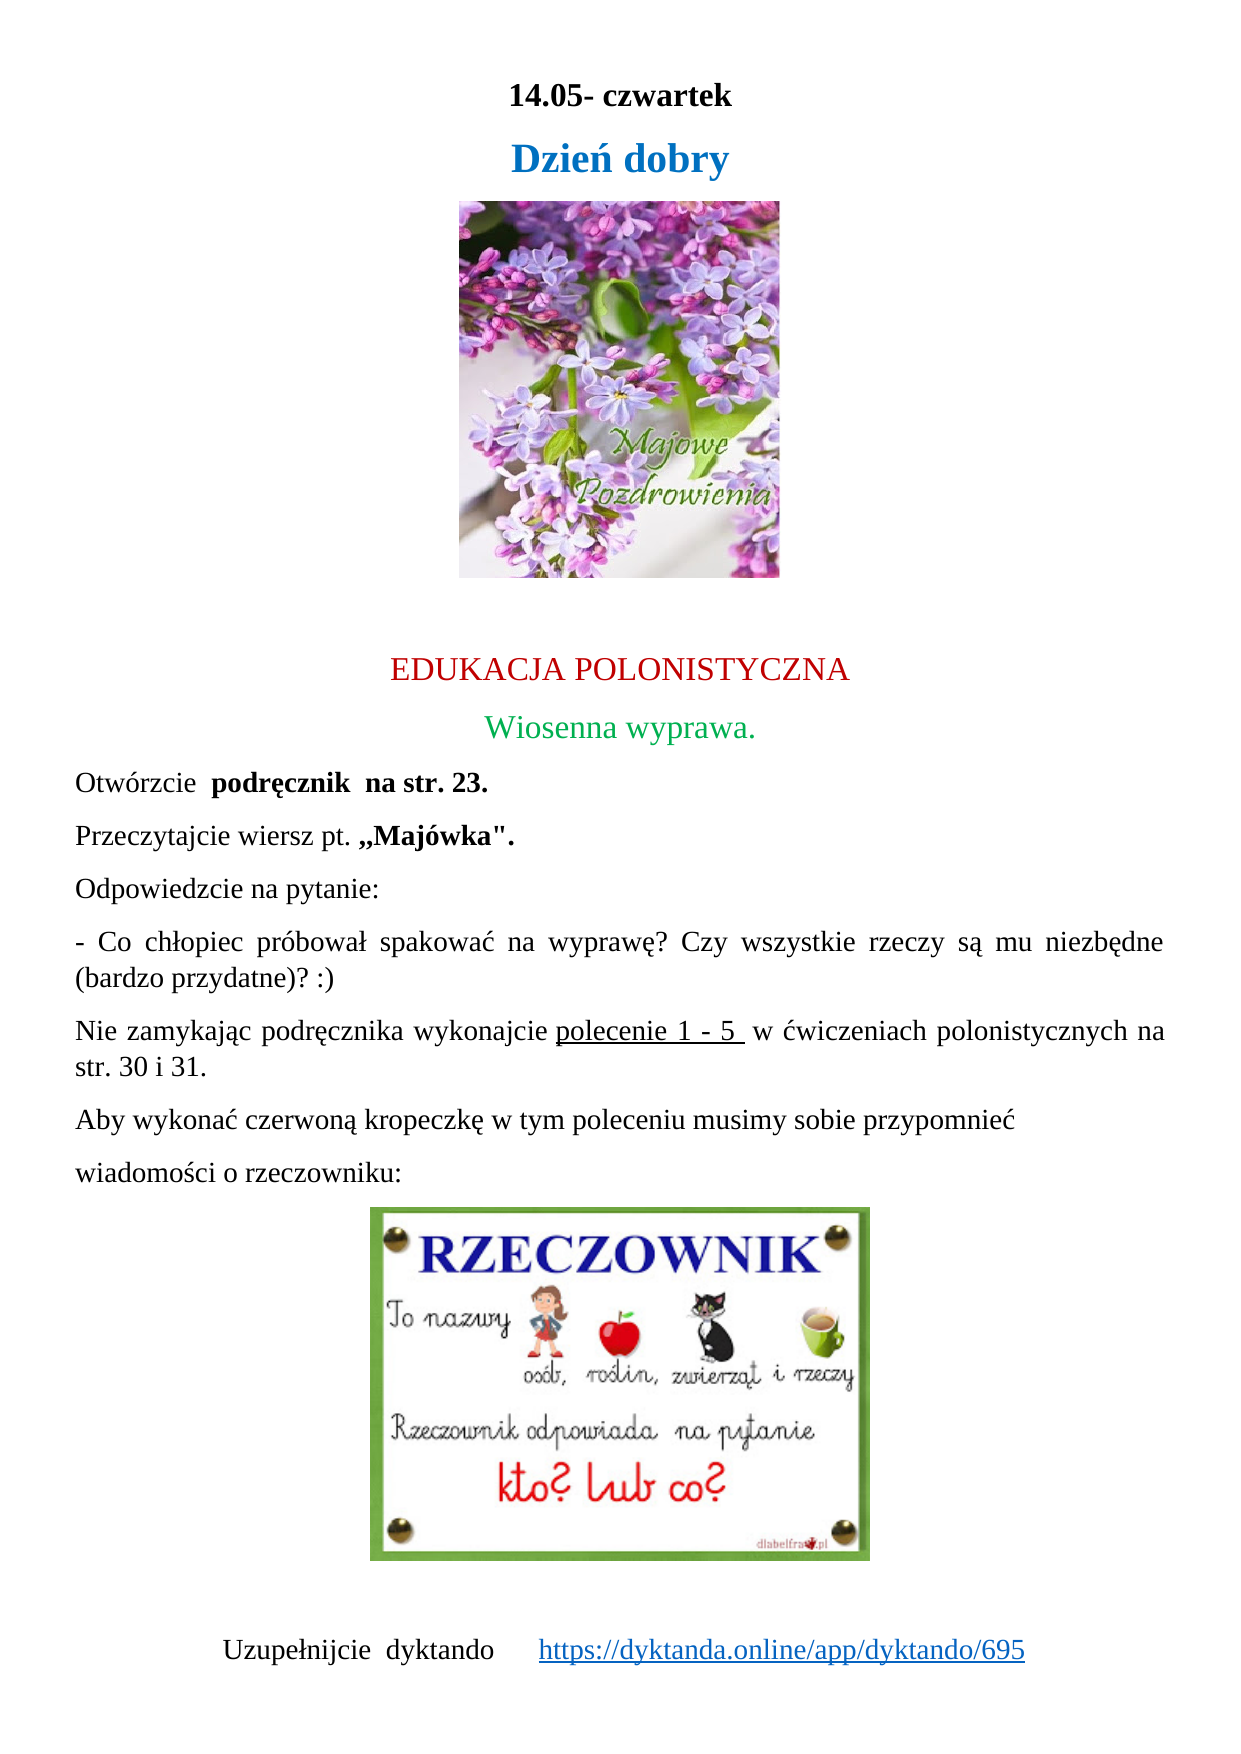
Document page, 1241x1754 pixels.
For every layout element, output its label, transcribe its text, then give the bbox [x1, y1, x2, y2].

text 14.05- czwartek [75, 75, 1165, 113]
text Nie zamykając podręcznika wykonajcie polecenie 1 - 5 w ćwiczeniach polonistycznych na str. 30 i 31. [75, 1013, 1165, 1083]
text Przeczytajcie wiersz pt. ,,Majówka". [75, 818, 1165, 852]
picture [370, 1207, 870, 1561]
text Uzupełnijcie dyktando https://dyktanda.online/app/dyktando/695 [75, 1632, 1165, 1666]
text Aby wykonać czerwoną kropeczkę w tym poleceniu musimy sobie przypomnieć [75, 1102, 1165, 1135]
picture [459, 201, 782, 578]
text wiadomości o rzeczowniku: [75, 1155, 1165, 1188]
text Dzień dobry [75, 133, 1165, 181]
text Odpowiedzcie na pytanie: [75, 871, 1165, 905]
text - Co chłopiec próbował spakować na wyprawę? Czy wszystkie rzeczy są mu niezbędne (bardzo przydatne)? :) [75, 924, 1165, 994]
text Wiosenna wyprawa. [75, 707, 1165, 746]
text EDUKACJA POLONISTYCZNA [75, 649, 1165, 688]
text Otwórzcie podręcznik na str. 23. [75, 766, 1165, 799]
